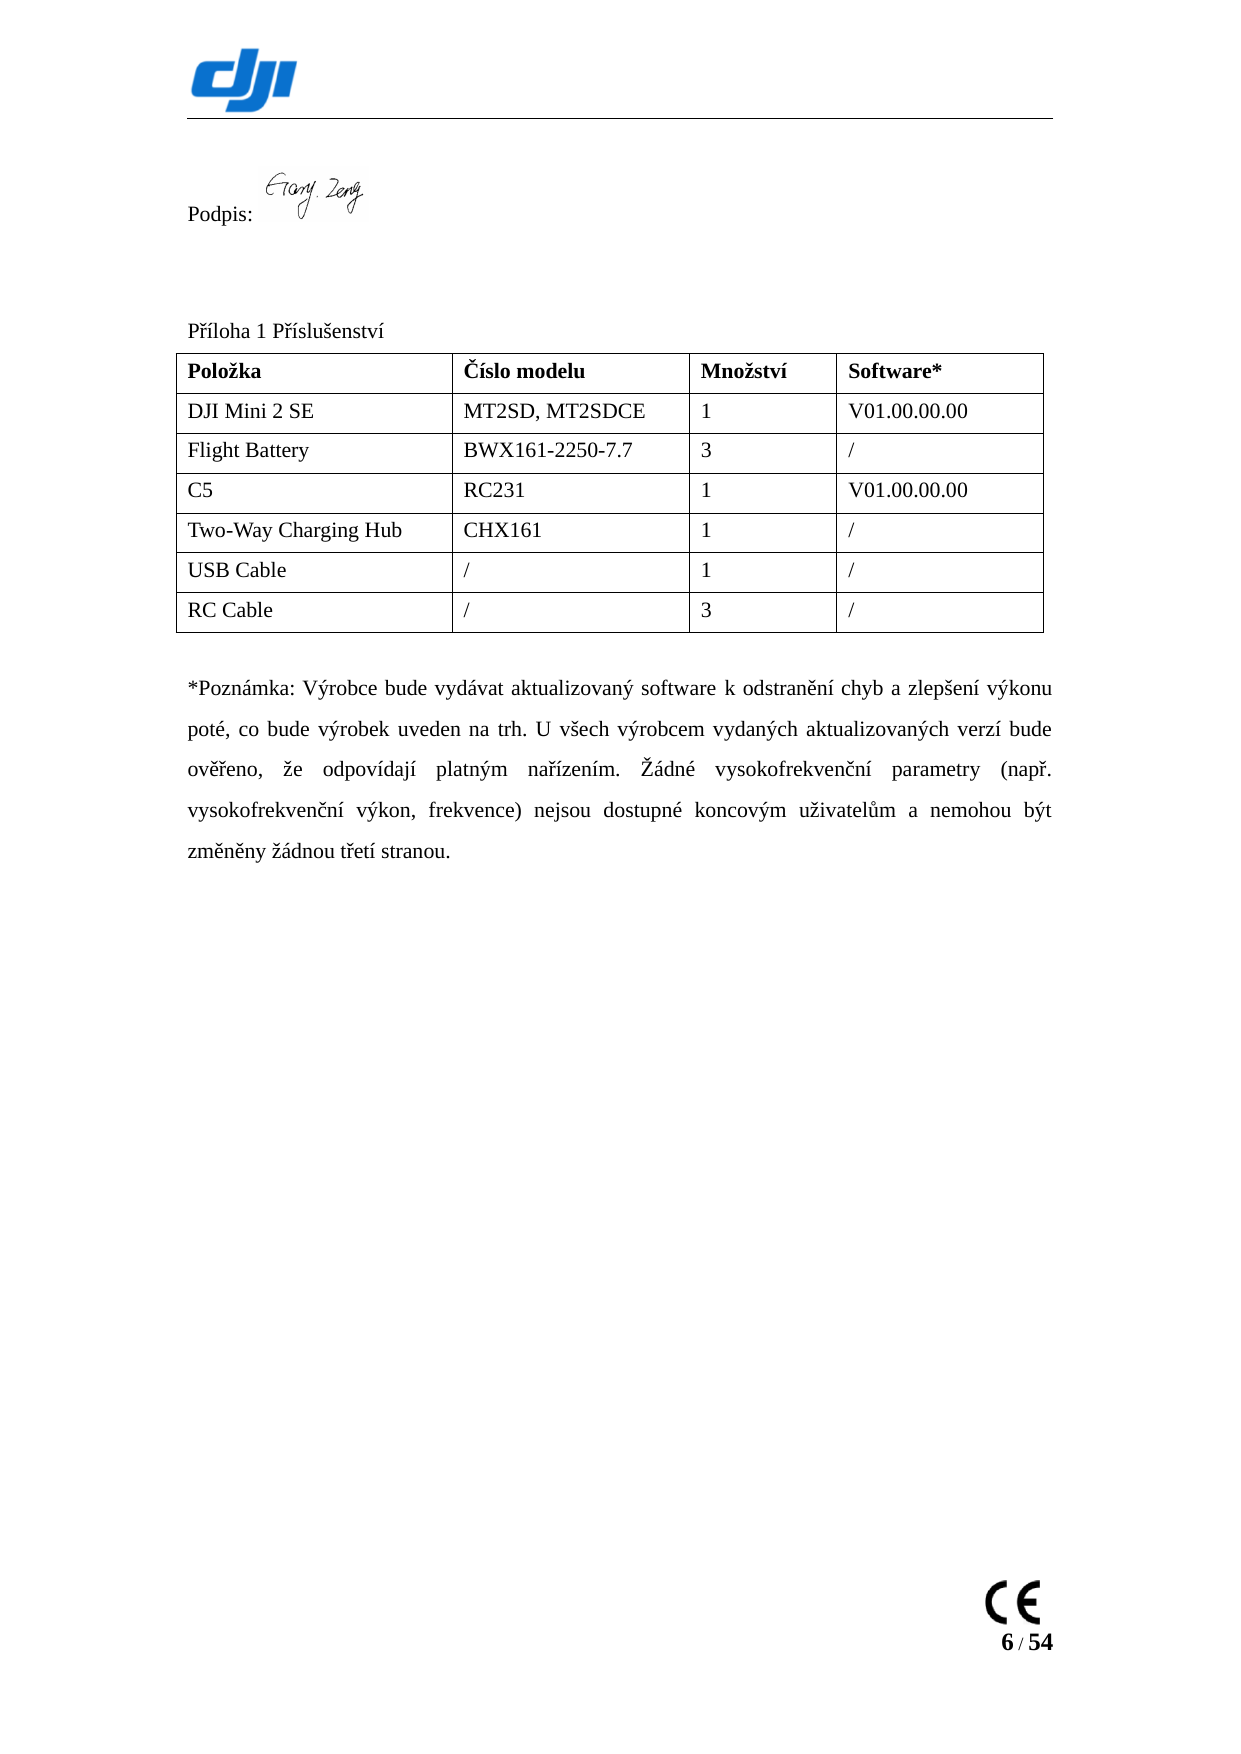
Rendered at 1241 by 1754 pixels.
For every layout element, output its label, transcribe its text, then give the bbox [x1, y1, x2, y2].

table_cell / [837, 593, 1043, 632]
table_cell DJI Mini 2 SE [177, 394, 452, 433]
table_cell / [453, 553, 689, 592]
picture [187, 47, 302, 116]
table_cell V01.00.00.00 [837, 394, 1043, 433]
text Podpis: [187, 164, 1053, 229]
table_cell RC231 [453, 474, 689, 512]
table_cell 3 [690, 434, 836, 473]
table_cell USB Cable [177, 553, 452, 592]
table_cell 1 [690, 474, 836, 512]
table_cell C5 [177, 474, 452, 512]
table_cell / [837, 553, 1043, 592]
table_cell 1 [690, 553, 836, 592]
table_cell 3 [690, 593, 836, 632]
table_cell Flight Battery [177, 434, 452, 473]
table_cell BWX161-2250-7.7 [453, 434, 689, 473]
table_header Číslo modelu [453, 354, 689, 393]
table_cell / [837, 434, 1043, 473]
table_header Položka [177, 354, 452, 393]
table_cell V01.00.00.00 [837, 474, 1043, 512]
table_cell RC Cable [177, 593, 452, 632]
text Příloha 1 Příslušenství [187, 274, 1053, 347]
picture [258, 166, 369, 222]
picture [984, 1575, 1054, 1627]
table_header Software* [837, 354, 1043, 393]
table_header Množství [690, 354, 836, 393]
table_cell Two-Way Charging Hub [177, 514, 452, 552]
table_cell CHX161 [453, 514, 689, 552]
table_cell / [453, 593, 689, 632]
table_cell / [837, 514, 1043, 552]
text *Poznámka: Výrobce bude vydávat aktualizovaný software k odstranění chyb a zlepšení výkonu poté, co bude výrobek uveden na trh. U všech výrobcem vydaných aktualizovaných verzí bude ověřeno, že odpovídají platným nařízením. Žádné vysokofrekvenční parametry (např. vysokofrekvenční výkon, frekvence) nejsou dostupné koncovým uživatelům a nemohou být změněny žádnou třetí stranou. [187, 672, 1053, 867]
table_cell 1 [690, 514, 836, 552]
table_cell 1 [690, 394, 836, 433]
table_cell MT2SD, MT2SDCE [453, 394, 689, 433]
